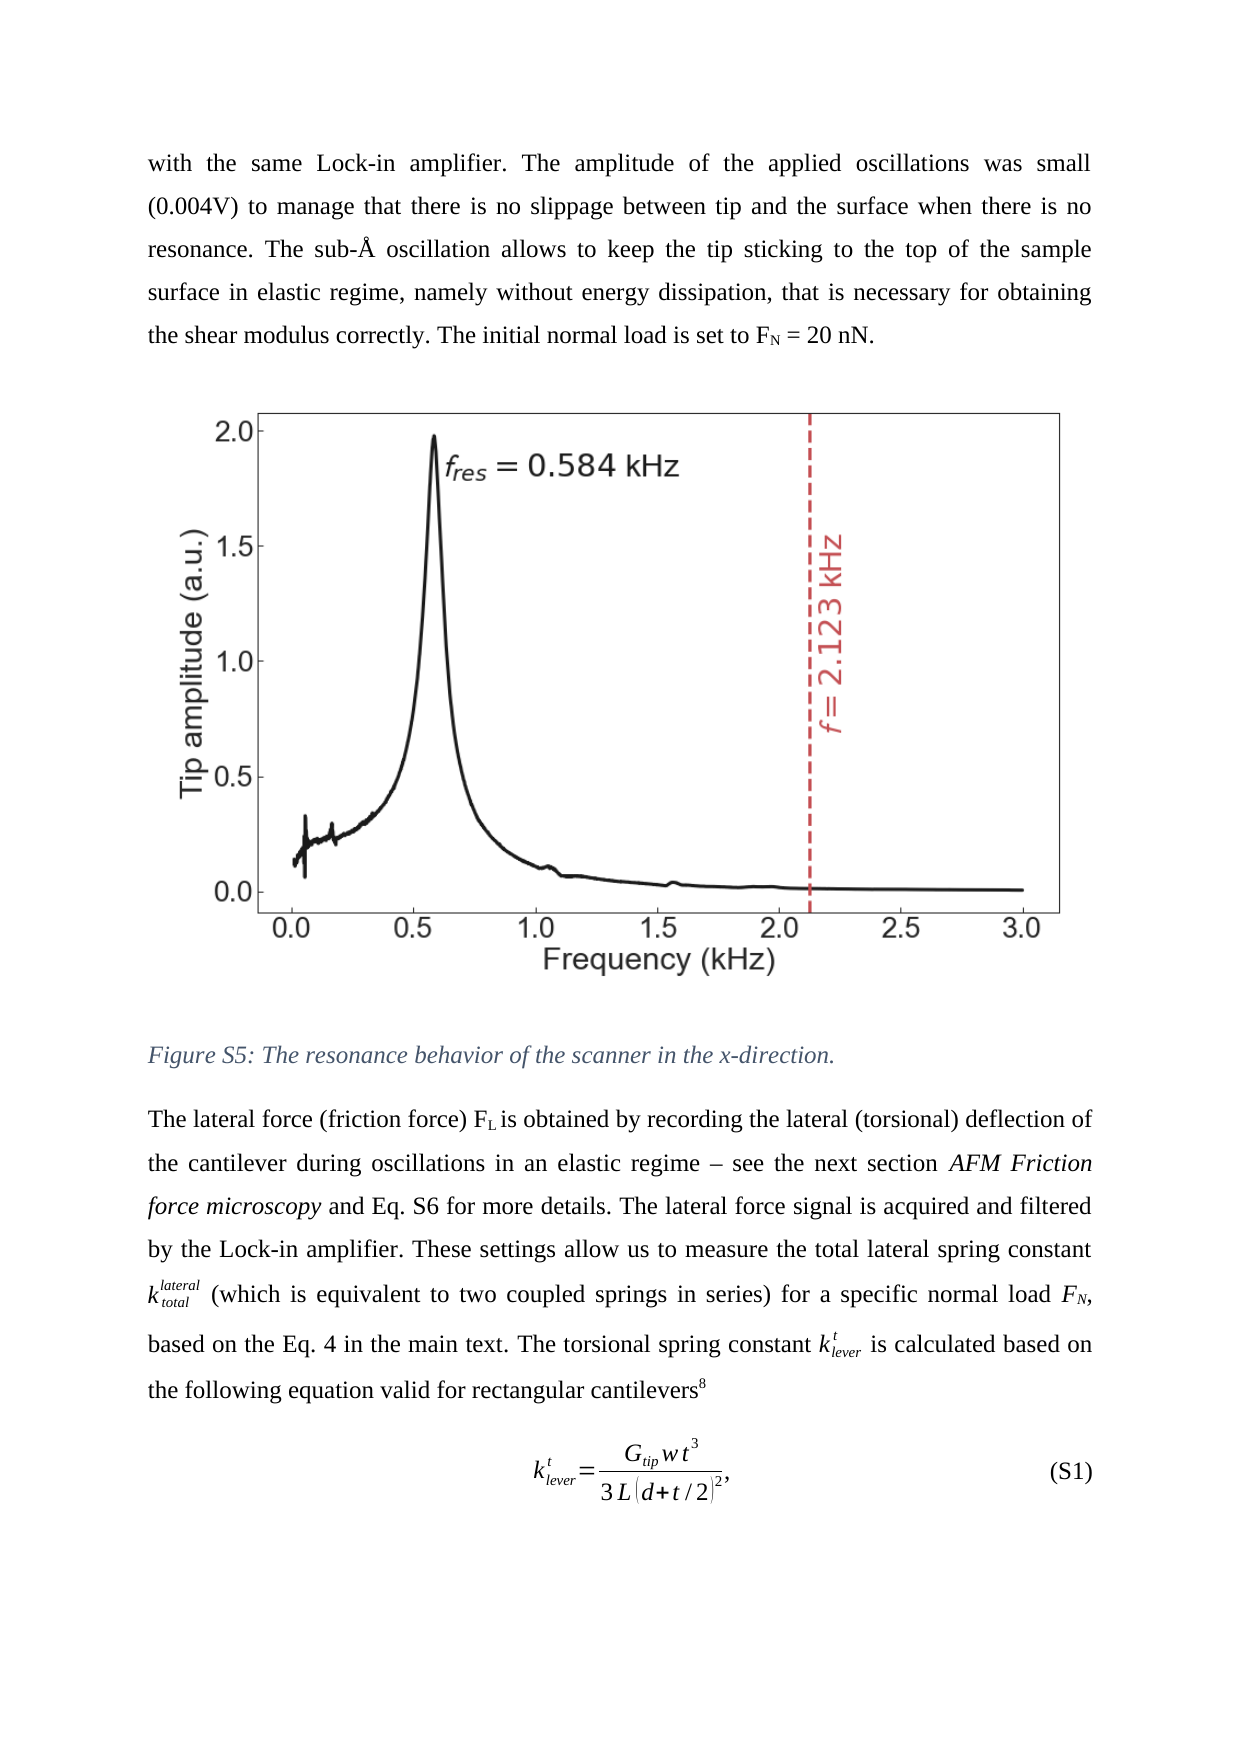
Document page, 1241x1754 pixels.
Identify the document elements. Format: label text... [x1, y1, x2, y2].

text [148, 148, 1093, 349]
text Figure S5: The resonance behavior of the scanner in the x-direction. [148, 1041, 1093, 1069]
text , (S1) [148, 1435, 1093, 1507]
picture [147, 380, 1093, 1010]
text The lateral force (friction force) FL is obtained by recording the lateral (torsional) deflection of the cantilever during oscillations in an elastic regime – see the next section AFM Friction force microscopy and Eq. S6 for more details. The lateral force signal is acquired and filtered by the Lock-in amplifier. These settings allow us to measure the total lateral spring constant (which is equivalent to two coupled springs in series) for a specific normal load FN, based on the Eq. 4 in the main text. The torsional spring constant is calculated based on the following equation valid for rectangular cantilevers8 [148, 1104, 1093, 1404]
